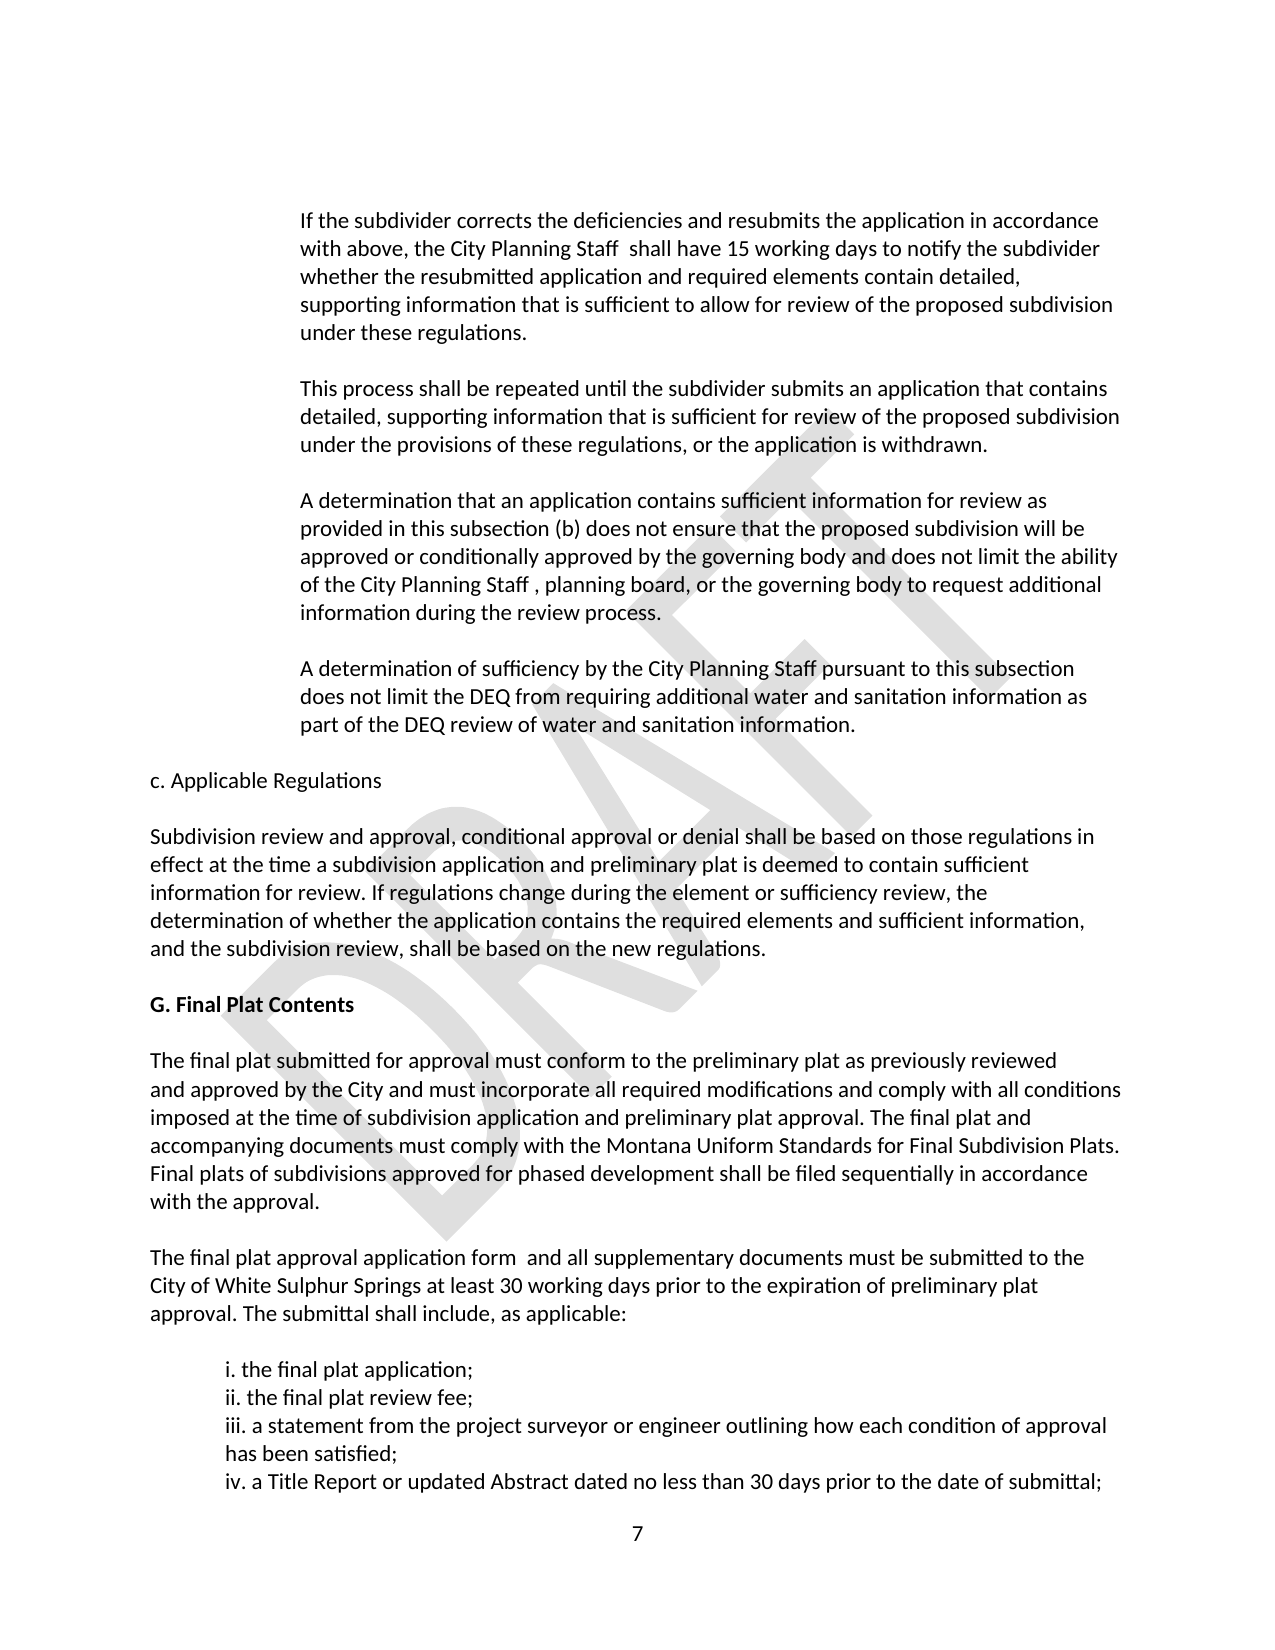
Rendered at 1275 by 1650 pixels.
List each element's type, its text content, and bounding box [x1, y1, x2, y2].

text A determination that an application contains sufficient information for review as provided in this subsection (b) does not ensure that the proposed subdivision will be approved or conditionally approved by the governing body and does not limit the ability of the City Planning Staff , planning board, or the governing body to request additional information during the review process. [300, 486, 1125, 626]
text c. Applicable Regulations [150, 766, 1125, 794]
text Subdivision review and approval, conditional approval or denial shall be based on those regulations in effect at the time a subdivision application and preliminary plat is deemed to contain sufficient information for review. If regulations change during the element or sufficiency review, the determination of whether the application contains the required elements and sufficient information, and the subdivision review, shall be based on the new regulations. [150, 822, 1125, 963]
text i. the final plat application; [150, 1355, 1125, 1383]
text The final plat submitted for approval must conform to the preliminary plat as previously reviewed [150, 1047, 1125, 1075]
text iii. a statement from the project surveyor or engineer outlining how each condition of approval has been satisfied; [225, 1411, 1125, 1467]
text iv. a Title Report or updated Abstract dated no less than 30 days prior to the date of submittal; [150, 1467, 1125, 1495]
text If the subdivider corrects the deficiencies and resubmits the application in accordance with above, the City Planning Staff shall have 15 working days to notify the subdivider whether the resubmitted application and required elements contain detailed, supporting information that is sufficient to allow for review of the proposed subdivision under these regulations. [300, 206, 1125, 346]
text A determination of sufficiency by the City Planning Staff pursuant to this subsection does not limit the DEQ from requiring additional water and sanitation information as part of the DEQ review of water and sanitation information. [300, 654, 1125, 738]
text and approved by the City and must incorporate all required modifications and comply with all conditions imposed at the time of subdivision application and preliminary plat approval. The final plat and accompanying documents must comply with the Montana Uniform Standards for Final Subdivision Plats. Final plats of subdivisions approved for phased development shall be filed sequentially in accordance with the approval. [150, 1075, 1125, 1215]
text G. Final Plat Contents [150, 991, 1125, 1019]
text ii. the final plat review fee; [150, 1383, 1125, 1411]
text This process shall be repeated until the subdivider submits an application that contains detailed, supporting information that is sufficient for review of the proposed subdivision under the provisions of these regulations, or the application is withdrawn. [300, 374, 1125, 458]
text The final plat approval application form and all supplementary documents must be submitted to the City of White Sulphur Springs at least 30 working days prior to the expiration of preliminary plat approval. The submittal shall include, as applicable: [150, 1243, 1125, 1327]
